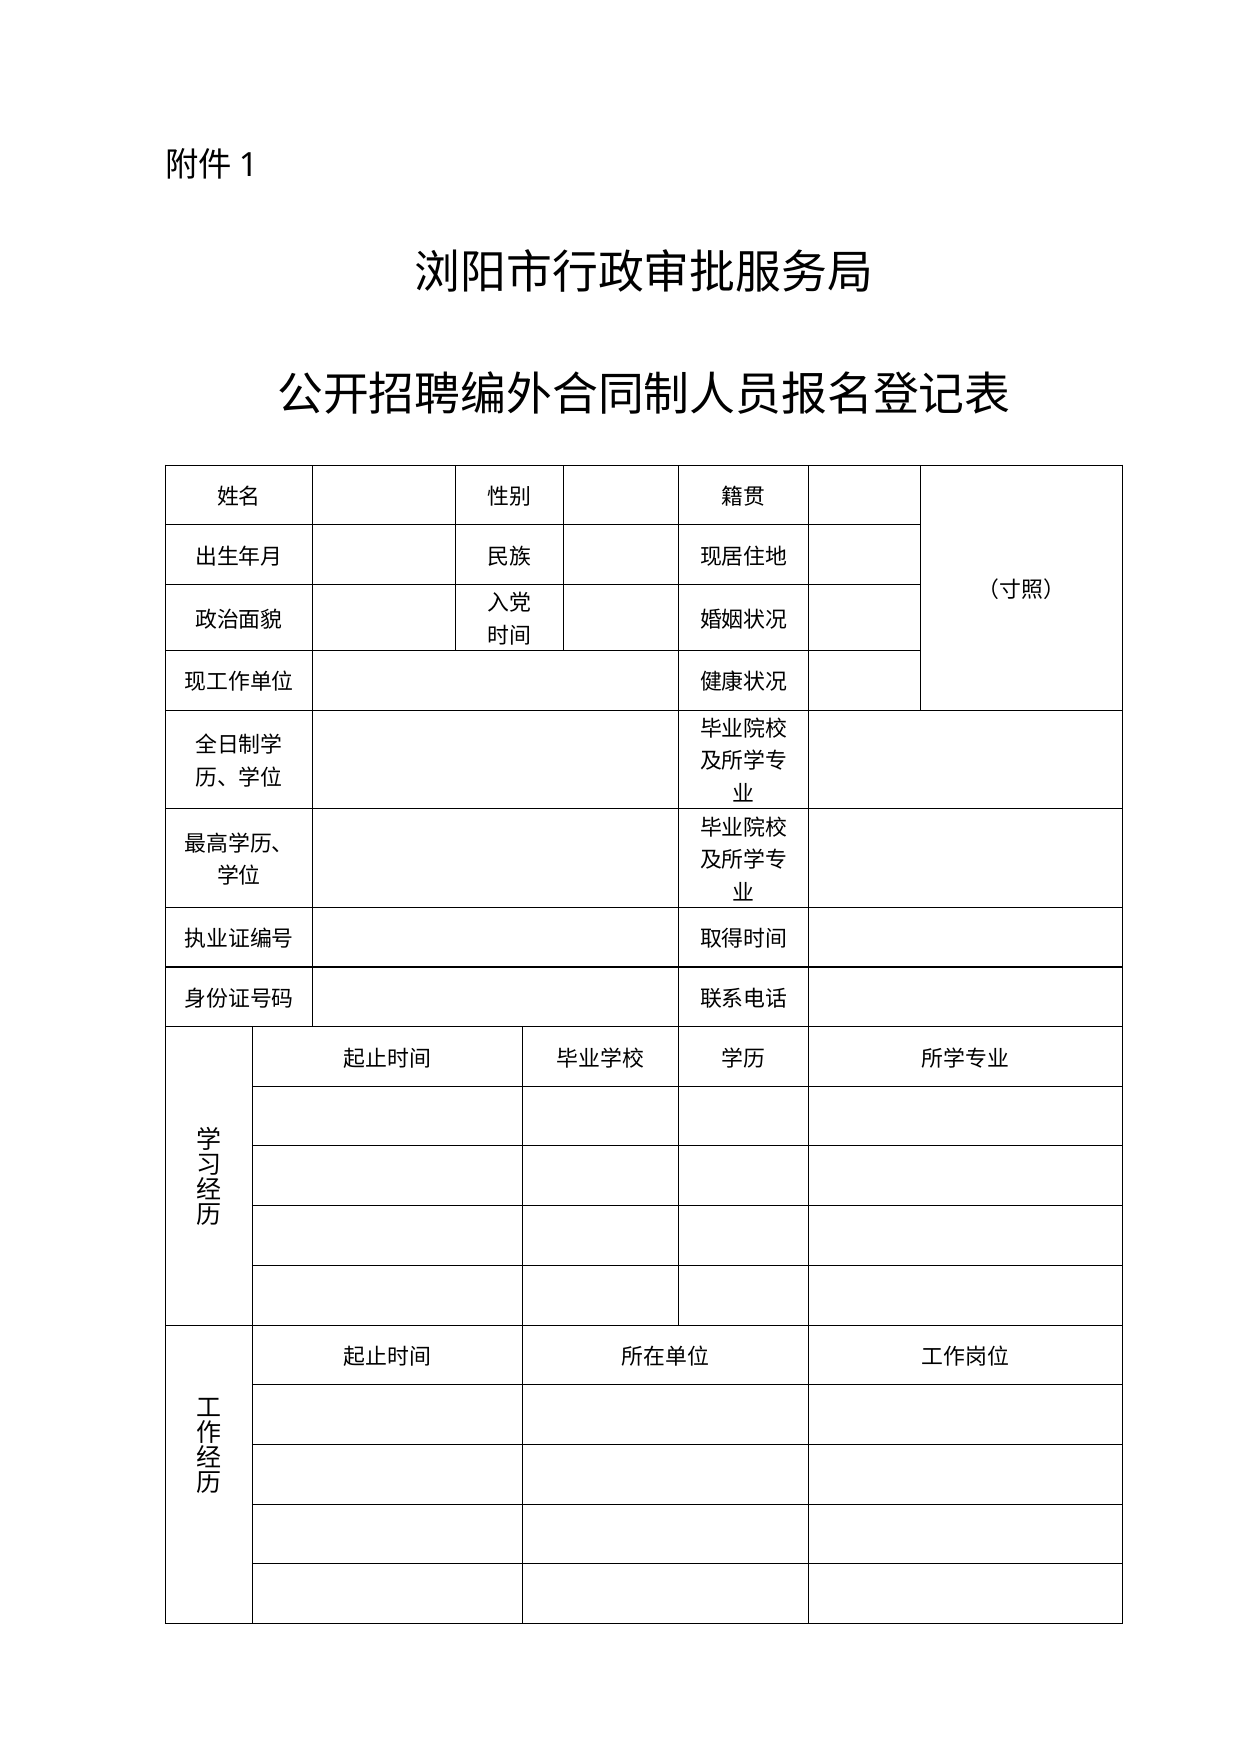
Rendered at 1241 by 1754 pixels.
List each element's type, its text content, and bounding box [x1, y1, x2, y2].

table_cell [523, 1266, 678, 1324]
table_cell [809, 809, 1122, 907]
table_cell 婚姻状况 [679, 585, 808, 650]
table_cell [809, 1146, 1122, 1205]
table_cell 健康状况 [679, 651, 808, 709]
table_cell 民族 [456, 525, 563, 584]
table_header [313, 466, 455, 524]
table_cell [253, 1505, 522, 1563]
table_cell [253, 1445, 522, 1503]
table_cell [809, 1206, 1122, 1265]
table_header [564, 466, 678, 524]
text 附件1 [165, 129, 1122, 194]
table_cell 全日制学历、学位 [166, 711, 312, 808]
table_header 姓名 [166, 466, 312, 524]
table_cell 毕业院校及所学专业 [679, 711, 808, 808]
table_cell [313, 651, 678, 709]
table_cell 出生年月 [166, 525, 312, 584]
table_header 籍贯 [679, 466, 808, 524]
table_cell [313, 585, 455, 650]
table_cell [253, 1146, 522, 1205]
table_cell 毕业学校 [523, 1027, 678, 1086]
table_cell 工作岗位 [809, 1326, 1122, 1384]
table_cell [809, 968, 1122, 1026]
table_cell [809, 1266, 1122, 1324]
table_cell [523, 1505, 808, 1563]
table_cell [523, 1206, 678, 1265]
table_cell [809, 585, 920, 650]
table_cell [809, 1564, 1122, 1623]
table_cell [809, 525, 920, 584]
table_cell [313, 809, 678, 907]
text 公开招聘编外合同制人员报名登记表 [165, 342, 1122, 439]
table_cell 工作经历 [166, 1326, 252, 1563]
table_cell [564, 525, 678, 584]
table_cell [809, 1445, 1122, 1503]
table_header [809, 466, 920, 524]
table_cell 现工作单位 [166, 651, 312, 709]
table_cell [523, 1564, 808, 1623]
table_cell 取得时间 [679, 908, 808, 966]
table_cell 毕业院校及所学专业 [679, 809, 808, 907]
table_cell 最高学历、 学位 [166, 809, 312, 907]
table_cell 起止时间 [253, 1326, 522, 1384]
table_cell [809, 651, 920, 709]
table_cell [166, 1563, 252, 1623]
table_cell [523, 1385, 808, 1444]
table_cell [313, 968, 678, 1026]
table_cell [523, 1146, 678, 1205]
table_cell [809, 1505, 1122, 1563]
text 浏阳市行政审批服务局 [165, 219, 1122, 317]
table_cell [313, 525, 455, 584]
table_cell [313, 908, 678, 966]
table_cell [679, 1146, 808, 1205]
table_cell [253, 1385, 522, 1444]
table_cell 入党 时间 [456, 585, 563, 650]
table_cell 学历 [679, 1027, 808, 1086]
table_cell 联系电话 [679, 968, 808, 1026]
table_cell [253, 1266, 522, 1324]
table_cell 所在单位 [523, 1326, 808, 1384]
table_cell [253, 1564, 522, 1623]
table_header 性别 [456, 466, 563, 524]
table_cell [679, 1266, 808, 1324]
table_cell 现居住地 [679, 525, 808, 584]
table_cell [564, 585, 678, 650]
table_cell 政治面貌 [166, 585, 312, 650]
table_cell [253, 1206, 522, 1265]
table_cell [313, 711, 678, 808]
table_cell 起止时间 [253, 1027, 522, 1086]
table_cell [809, 711, 1122, 808]
table_cell [809, 1087, 1122, 1145]
table_header （寸照） [921, 466, 1122, 709]
table_cell [679, 1087, 808, 1145]
table_cell 执业证编号 [166, 908, 312, 966]
table_cell [523, 1087, 678, 1145]
table_cell [523, 1445, 808, 1503]
table_cell [809, 908, 1122, 966]
table_cell [809, 1385, 1122, 1444]
table_cell 学习经历 [166, 1027, 252, 1324]
table_cell 所学专业 [809, 1027, 1122, 1086]
table_cell 身份证号码 [166, 968, 312, 1026]
table_cell [253, 1087, 522, 1145]
table_cell [679, 1206, 808, 1265]
